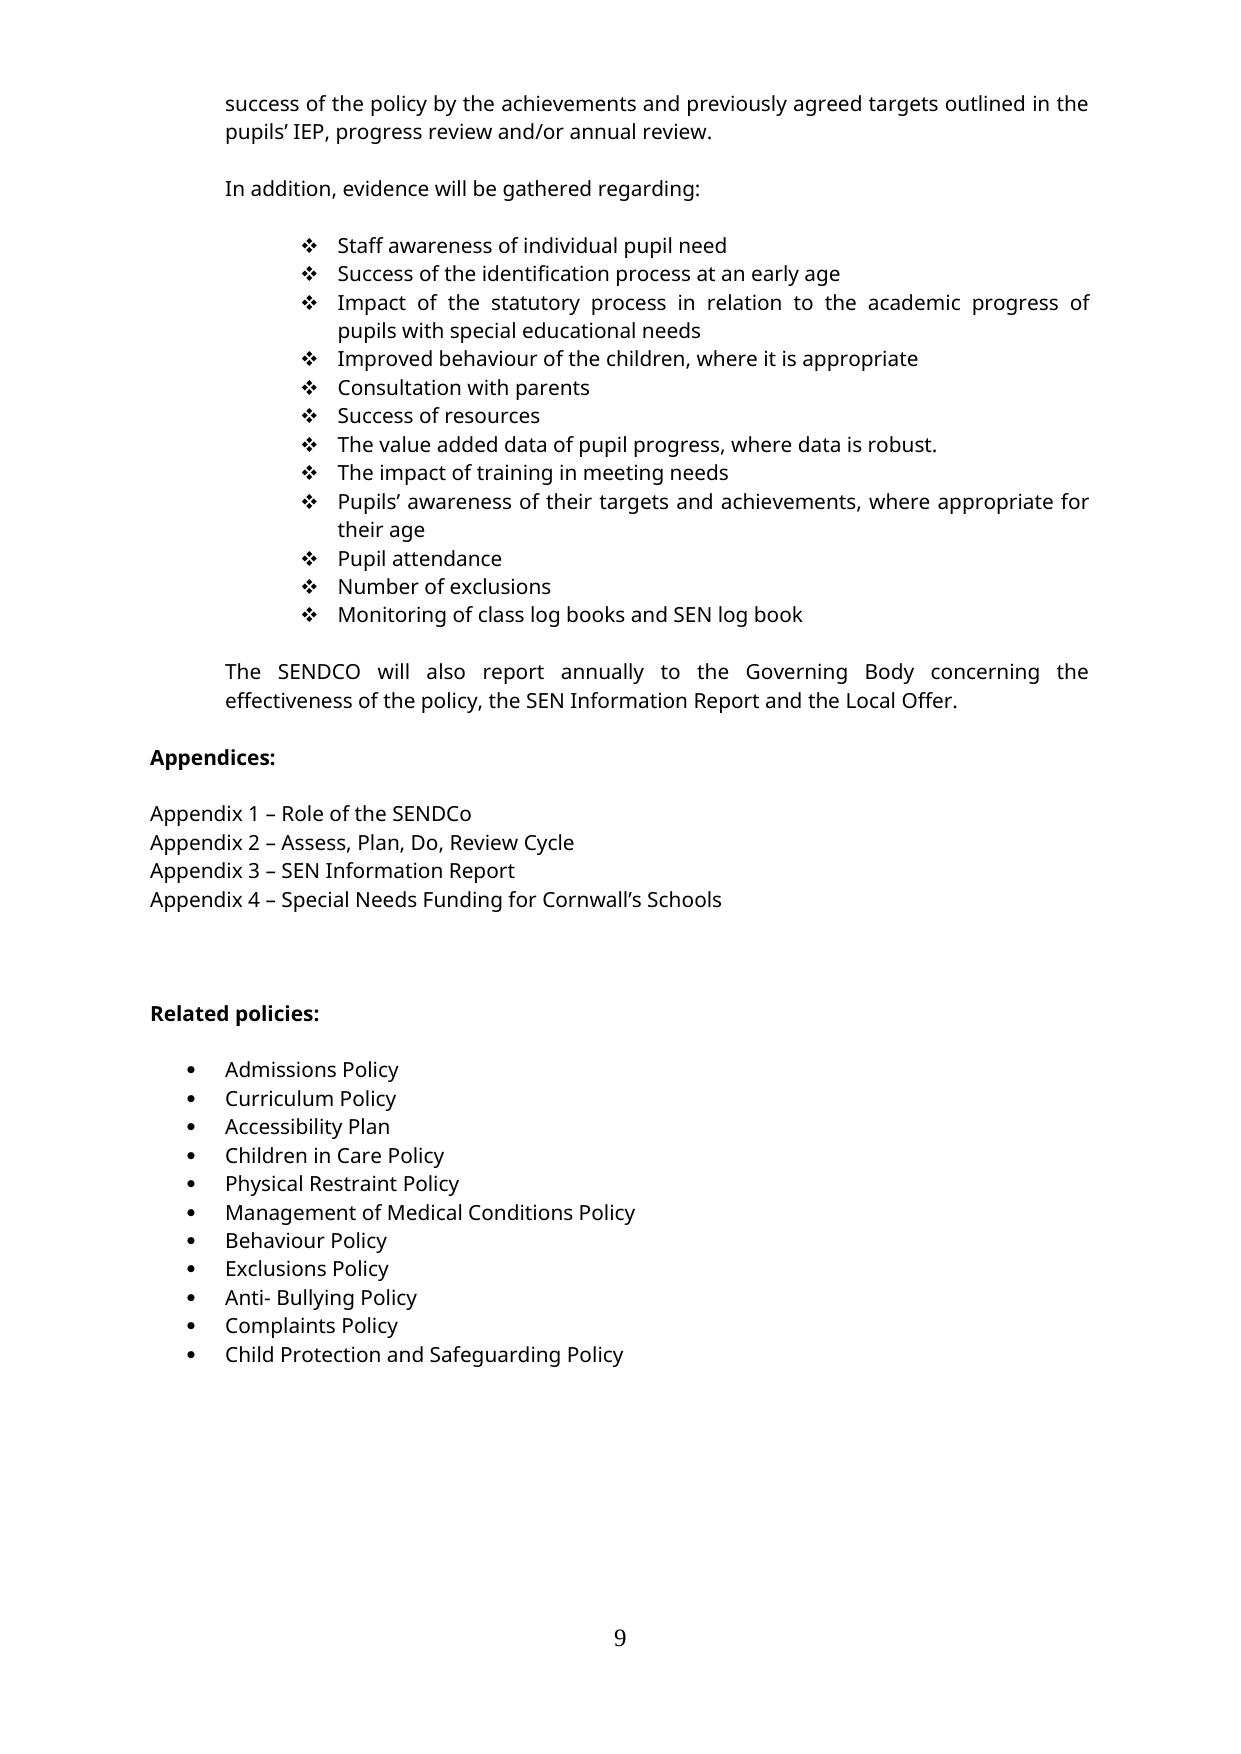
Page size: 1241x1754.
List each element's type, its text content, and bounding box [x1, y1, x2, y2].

list Monitoring of class log books and SEN log book [300, 601, 1090, 629]
list Exclusions Policy [187, 1254, 1090, 1283]
text Related policies: [150, 999, 1090, 1027]
list Impact of the statutory process in relation to the academic progress of pupils with special educational needs [300, 288, 1090, 344]
list Number of exclusions [300, 572, 1090, 601]
list Staff awareness of individual pupil need [300, 231, 1090, 259]
text Appendix 3 – SEN Information Report [150, 856, 1090, 885]
list Behaviour Policy [187, 1226, 1090, 1254]
list Pupil attendance [300, 544, 1090, 572]
list Physical Restraint Policy [187, 1169, 1090, 1198]
list Curriculum Policy [187, 1084, 1090, 1112]
text Appendix 4 – Special Needs Funding for Cornwall’s Schools [150, 885, 1090, 913]
list Child Protection and Safeguarding Policy [187, 1340, 1090, 1368]
list Success of the identification process at an early age [300, 259, 1090, 288]
list Complaints Policy [187, 1311, 1090, 1340]
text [150, 89, 1090, 146]
text Appendix 1 – Role of the SENDCo [150, 799, 1090, 828]
list The impact of training in meeting needs [300, 458, 1090, 487]
text Appendix 2 – Assess, Plan, Do, Review Cycle [150, 828, 1090, 856]
text The SENDCO will also report annually to the Governing Body concerning the effectiveness of the policy, the SEN Information Report and the Local Offer. [225, 657, 1090, 714]
list Success of resources [300, 401, 1090, 430]
list Anti- Bullying Policy [187, 1283, 1090, 1311]
list Improved behaviour of the children, where it is appropriate [300, 344, 1090, 373]
list Accessibility Plan [187, 1112, 1090, 1141]
text Appendices: [150, 743, 1090, 771]
list The value added data of pupil progress, where data is robust. [300, 430, 1090, 458]
list Admissions Policy [187, 1056, 1090, 1084]
list Management of Medical Conditions Policy [187, 1198, 1090, 1226]
list Pupils’ awareness of their targets and achievements, where appropriate for their age [300, 487, 1090, 544]
list Children in Care Policy [187, 1141, 1090, 1169]
text In addition, evidence will be gathered regarding: [150, 174, 1090, 202]
list Consultation with parents [300, 373, 1090, 401]
